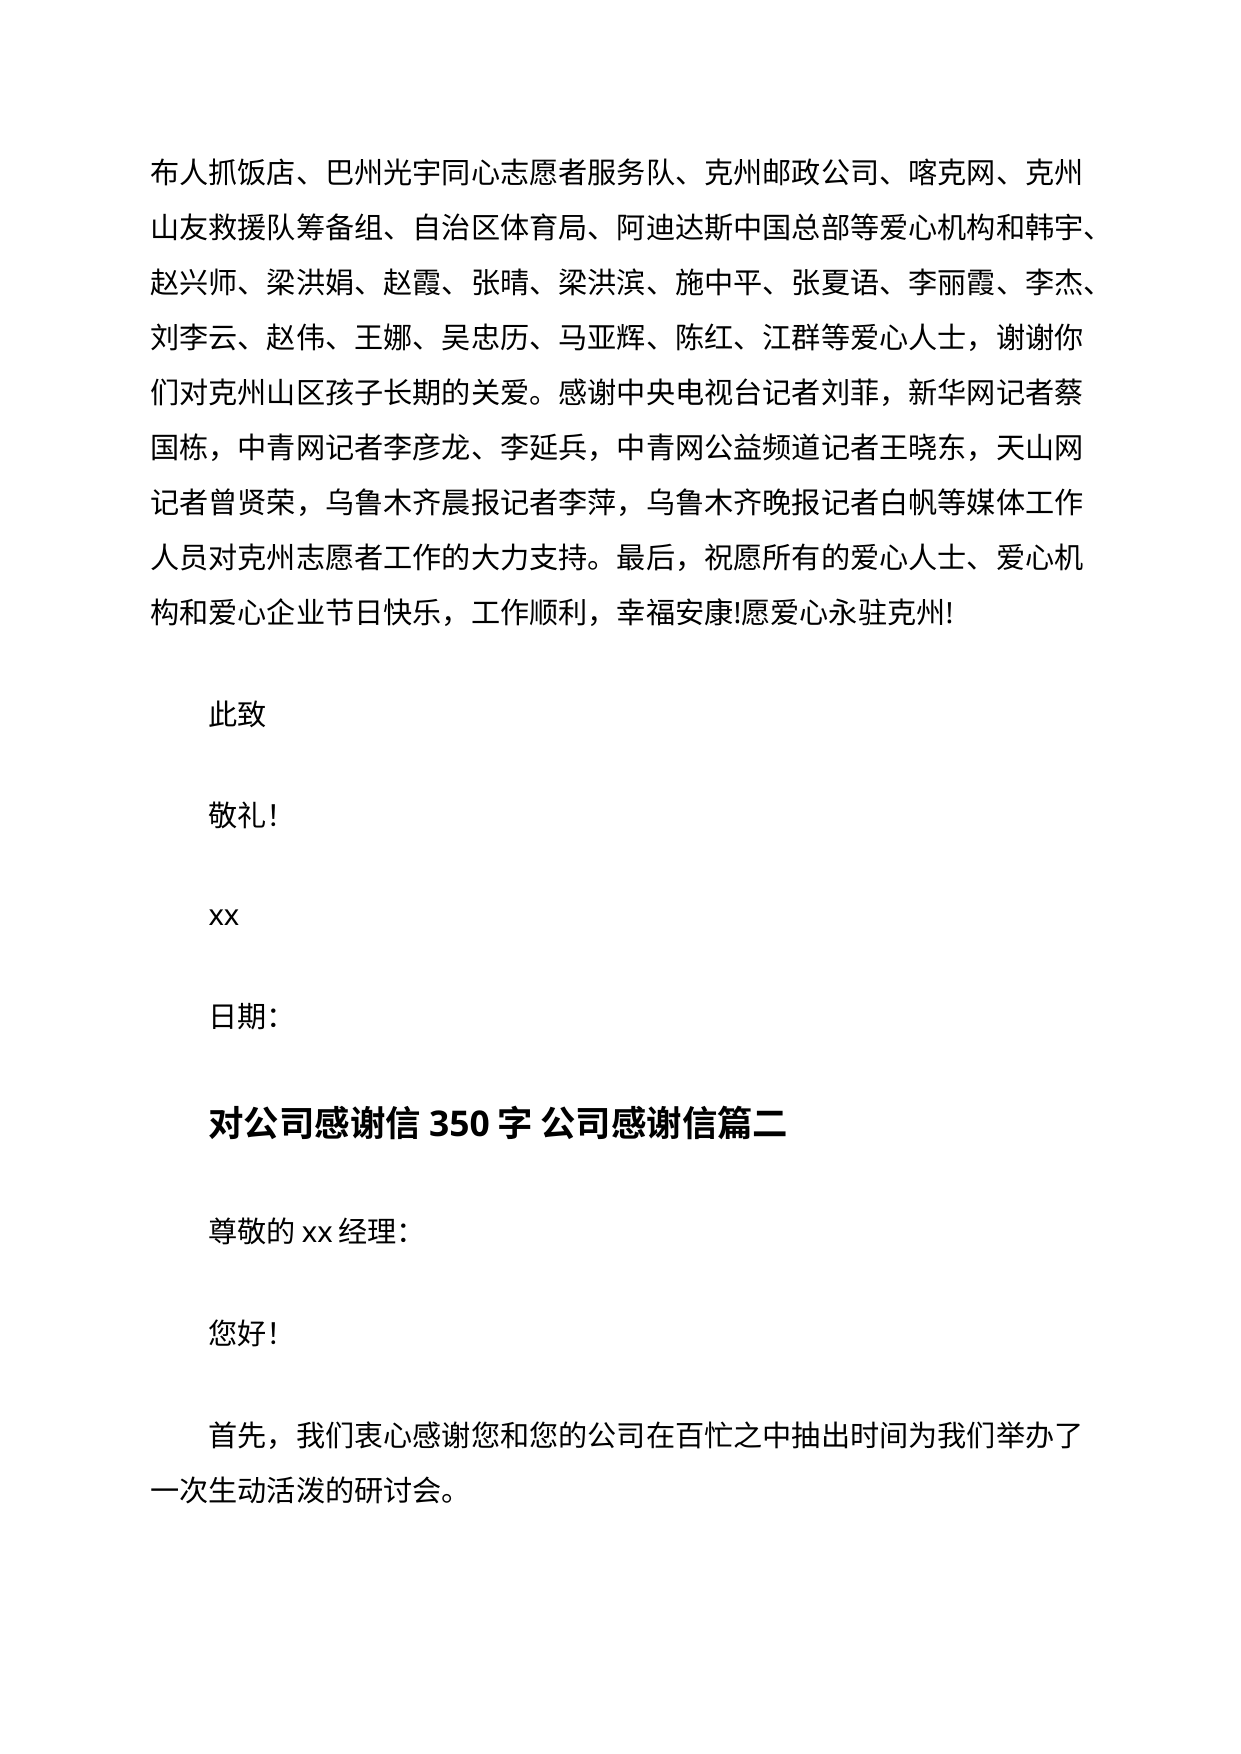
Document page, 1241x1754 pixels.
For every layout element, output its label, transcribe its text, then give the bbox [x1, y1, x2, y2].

text 您好！ [150, 1310, 1090, 1353]
text 敬礼！ [150, 793, 1090, 835]
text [150, 150, 1090, 632]
text 对公司感谢信 350字 公司感谢信篇二 [150, 1095, 1090, 1146]
text 首先，我们衷心感谢您和您的公司在百忙之中抽出时间为我们举办了一次生动活泼的研讨会。 [150, 1412, 1090, 1509]
text 日期： [150, 993, 1090, 1035]
text xx [150, 895, 1090, 934]
text 此致 [150, 691, 1090, 733]
text 尊敬的xx经理： [150, 1208, 1090, 1251]
